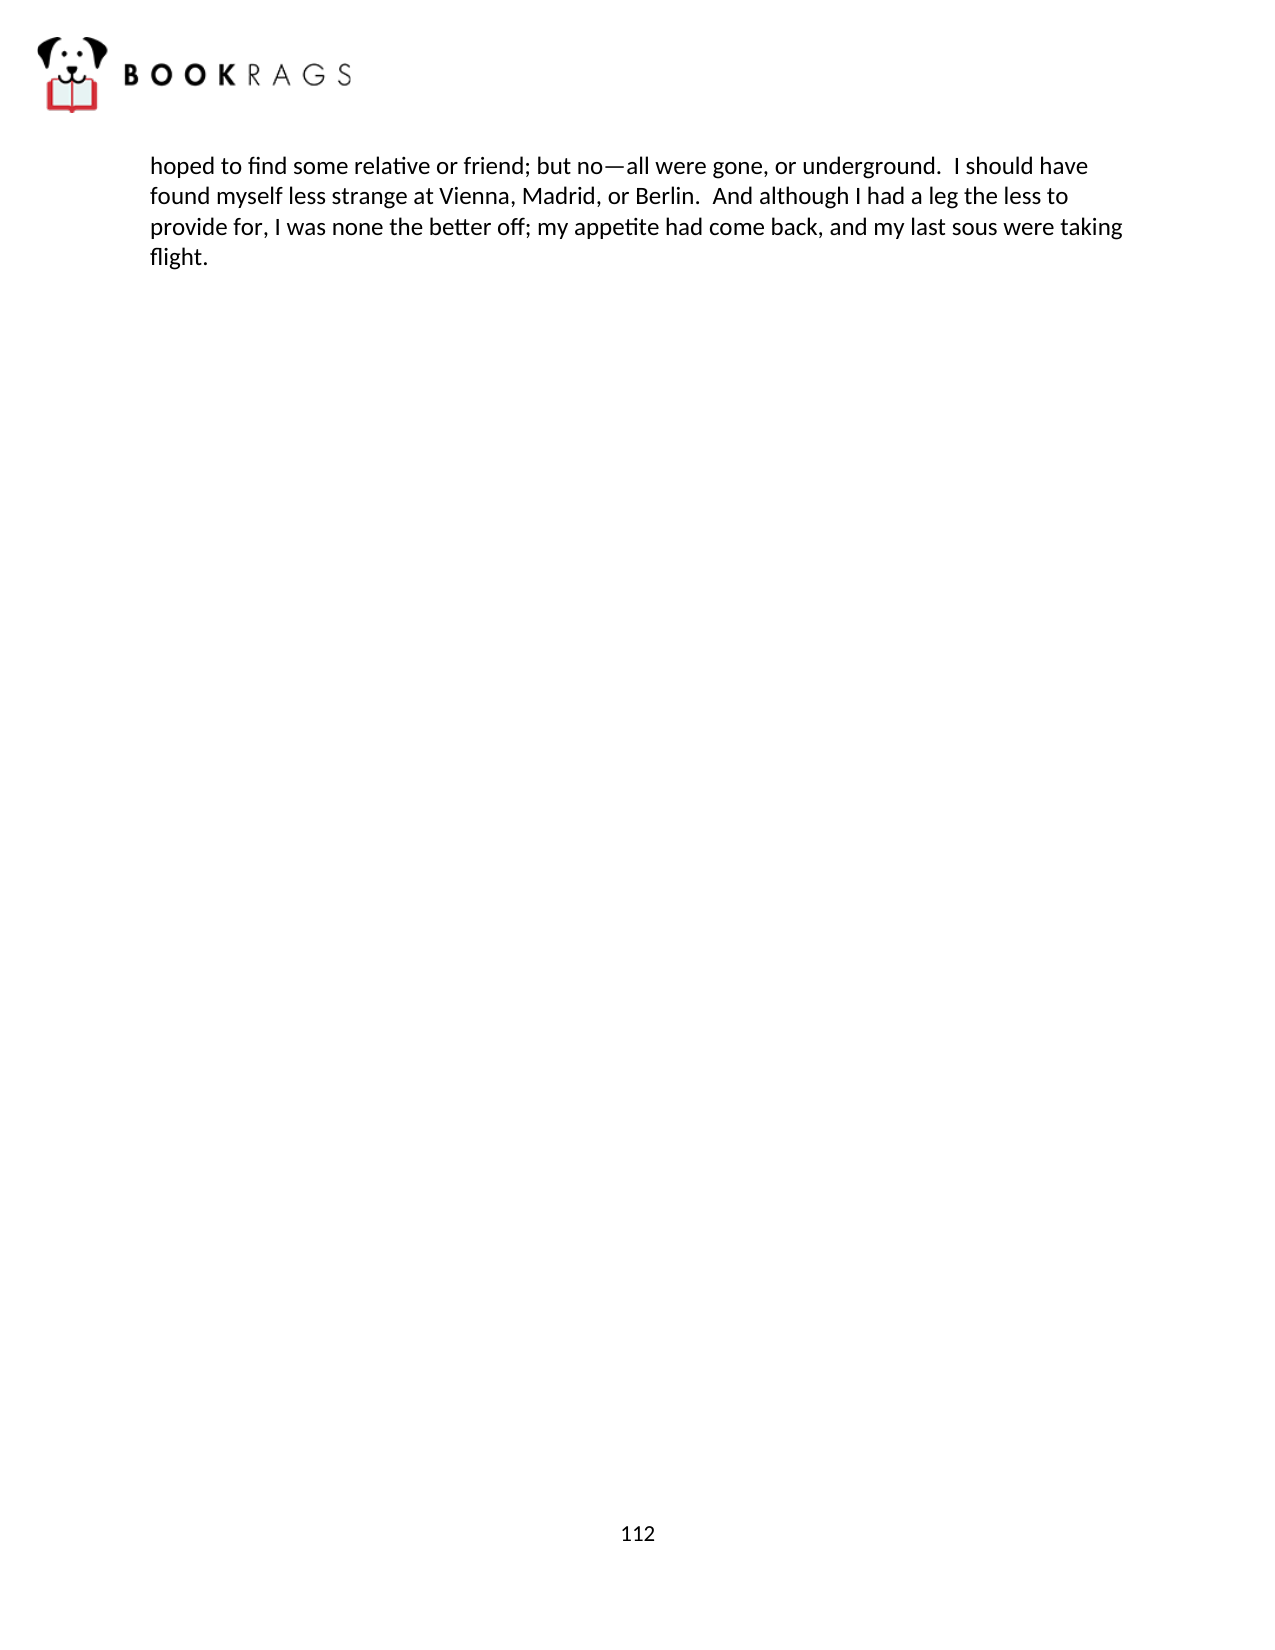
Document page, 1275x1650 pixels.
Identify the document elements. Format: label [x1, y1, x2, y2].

picture [37, 37, 351, 113]
text [150, 150, 1125, 272]
